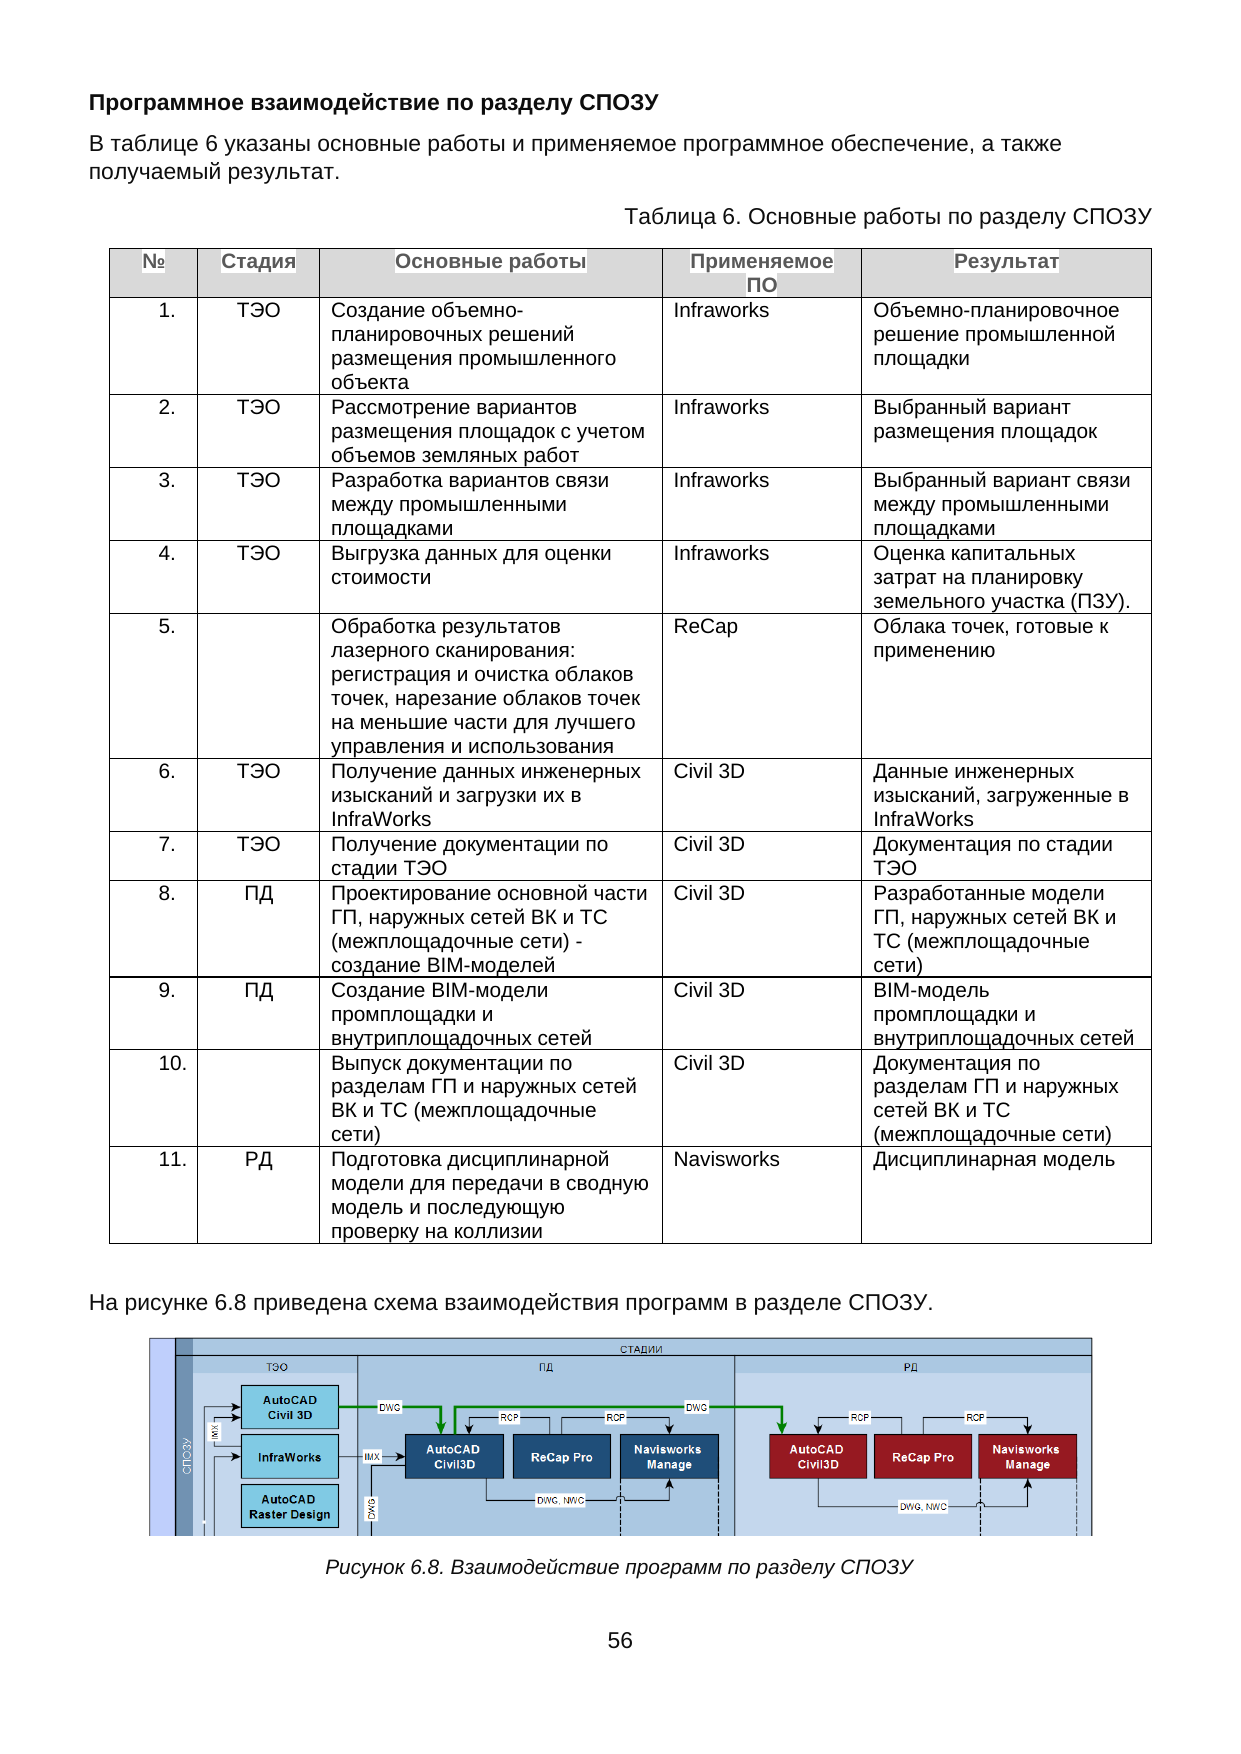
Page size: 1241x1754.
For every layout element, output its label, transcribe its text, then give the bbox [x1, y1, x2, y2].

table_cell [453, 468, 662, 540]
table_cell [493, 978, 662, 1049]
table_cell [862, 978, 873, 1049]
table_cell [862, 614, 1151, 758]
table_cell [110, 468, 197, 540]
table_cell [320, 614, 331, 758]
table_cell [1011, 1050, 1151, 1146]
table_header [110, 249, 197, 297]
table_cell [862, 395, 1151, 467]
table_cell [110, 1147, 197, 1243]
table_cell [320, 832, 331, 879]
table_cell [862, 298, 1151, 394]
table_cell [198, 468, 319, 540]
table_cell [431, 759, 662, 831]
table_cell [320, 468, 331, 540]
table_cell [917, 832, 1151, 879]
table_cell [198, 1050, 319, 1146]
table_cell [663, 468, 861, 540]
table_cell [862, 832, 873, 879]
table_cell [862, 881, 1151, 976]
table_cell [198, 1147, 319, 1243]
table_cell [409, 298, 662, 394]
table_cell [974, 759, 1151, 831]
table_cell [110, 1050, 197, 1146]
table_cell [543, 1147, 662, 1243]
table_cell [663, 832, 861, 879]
text Рисунок 6.8. Взаимодействие программ по разделу СПОЗУ [89, 1554, 1152, 1578]
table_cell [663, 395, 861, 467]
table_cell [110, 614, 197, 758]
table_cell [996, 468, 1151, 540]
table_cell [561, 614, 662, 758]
picture [145, 1334, 1096, 1536]
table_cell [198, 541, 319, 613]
text Таблица 6. Основные работы по разделу СПОЗУ [89, 203, 1152, 229]
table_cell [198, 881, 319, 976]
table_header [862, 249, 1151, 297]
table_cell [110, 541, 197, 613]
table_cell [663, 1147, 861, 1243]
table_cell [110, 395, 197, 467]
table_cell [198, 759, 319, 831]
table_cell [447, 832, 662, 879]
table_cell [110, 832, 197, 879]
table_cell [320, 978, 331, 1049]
text На рисунке 6.8 приведена схема взаимодействия программ в разделе СПОЗУ. [89, 1289, 1152, 1316]
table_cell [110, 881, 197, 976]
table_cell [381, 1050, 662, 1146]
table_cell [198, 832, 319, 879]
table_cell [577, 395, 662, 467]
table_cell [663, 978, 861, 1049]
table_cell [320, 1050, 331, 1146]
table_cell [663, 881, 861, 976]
text В таблице 6 указаны основные работы и применяемое программное обеспечение, а также получаемый результат. [89, 129, 1152, 184]
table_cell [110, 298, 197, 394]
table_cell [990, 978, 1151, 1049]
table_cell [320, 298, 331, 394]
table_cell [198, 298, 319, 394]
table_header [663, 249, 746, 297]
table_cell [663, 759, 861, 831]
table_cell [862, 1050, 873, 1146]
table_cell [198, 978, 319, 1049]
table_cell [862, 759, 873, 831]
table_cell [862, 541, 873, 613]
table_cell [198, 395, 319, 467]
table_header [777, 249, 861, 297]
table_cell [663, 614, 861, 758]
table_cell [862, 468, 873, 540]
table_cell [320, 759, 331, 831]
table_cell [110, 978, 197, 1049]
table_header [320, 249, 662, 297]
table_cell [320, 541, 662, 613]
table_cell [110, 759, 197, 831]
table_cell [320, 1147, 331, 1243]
subtitle Программное взаимодействие по разделу СПОЗУ [89, 89, 1152, 115]
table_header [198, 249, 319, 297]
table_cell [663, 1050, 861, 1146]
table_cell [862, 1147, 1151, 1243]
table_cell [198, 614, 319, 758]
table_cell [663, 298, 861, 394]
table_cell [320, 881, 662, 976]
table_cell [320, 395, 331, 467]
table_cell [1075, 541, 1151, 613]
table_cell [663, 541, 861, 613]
